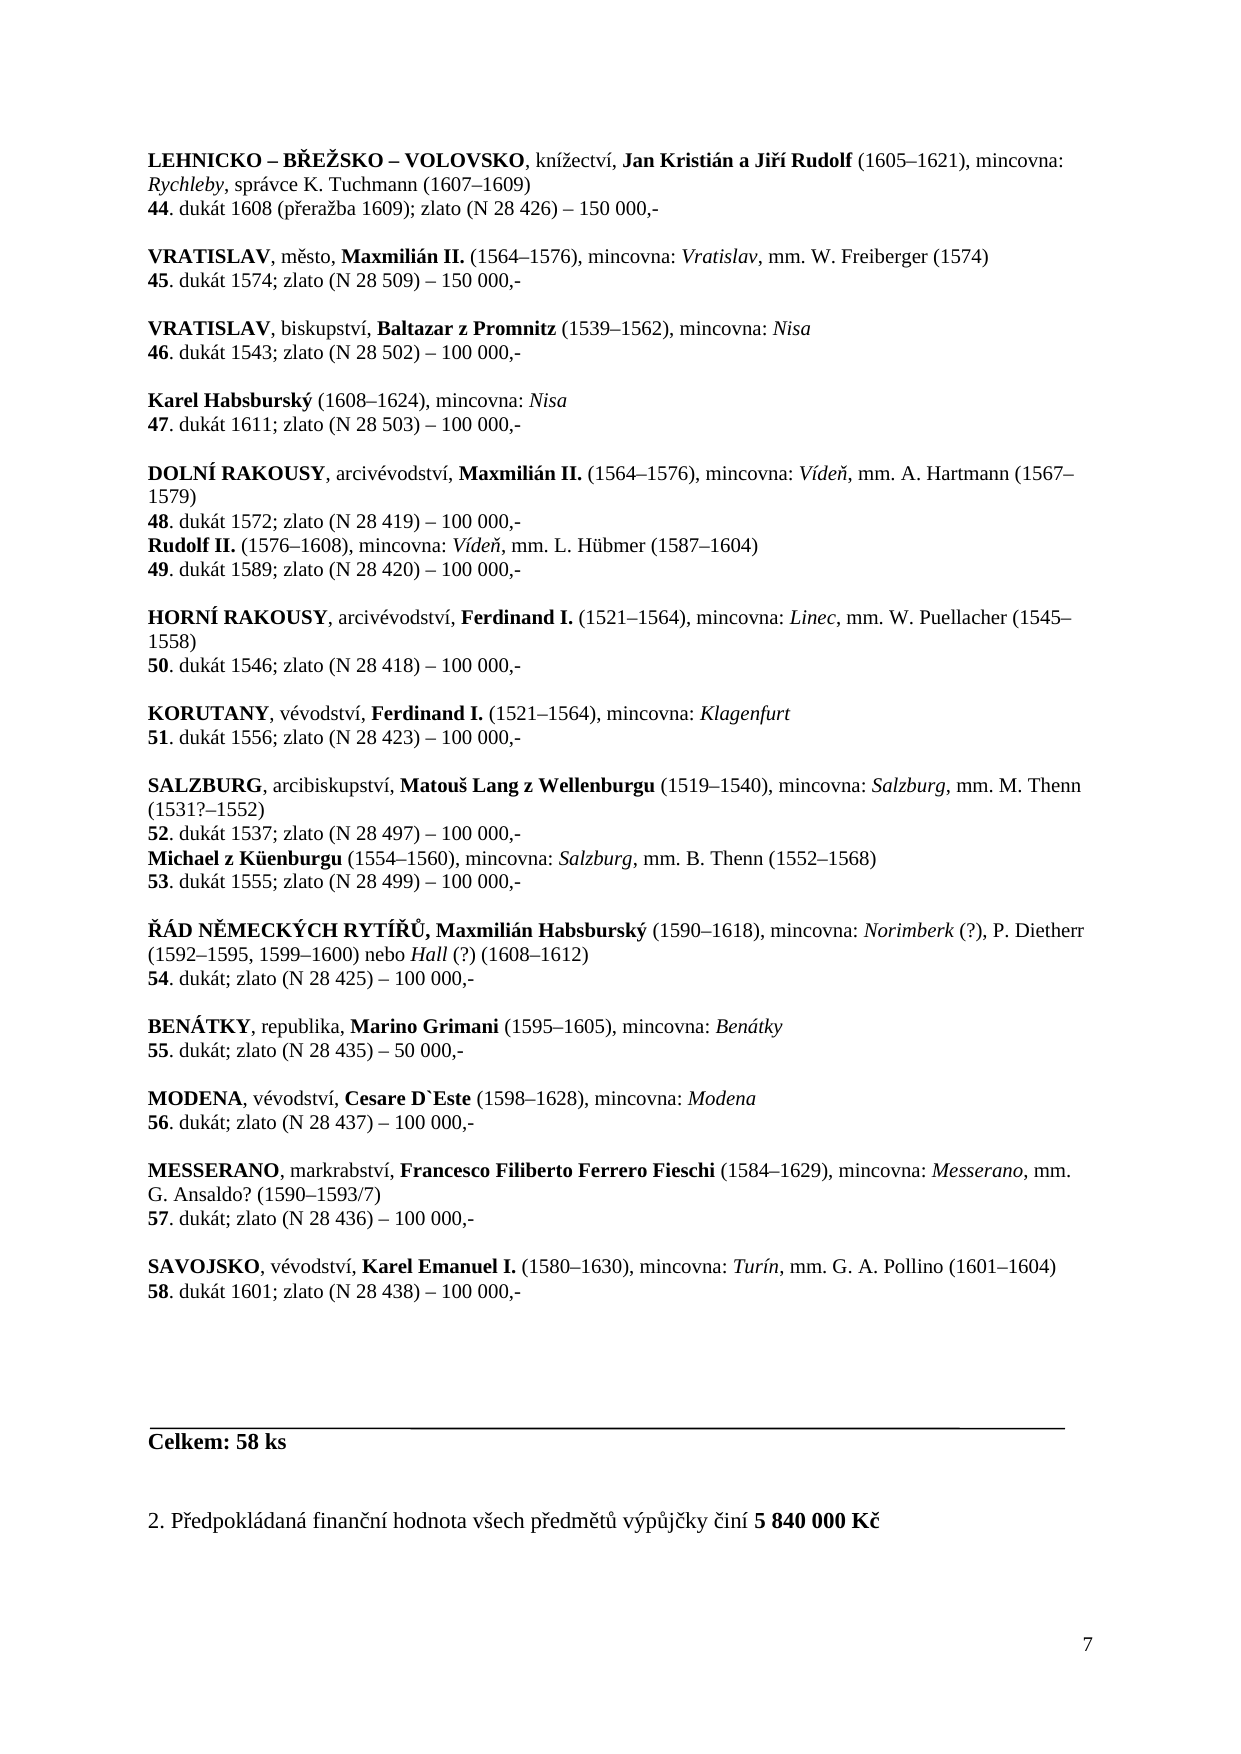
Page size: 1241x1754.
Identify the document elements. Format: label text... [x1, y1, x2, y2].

text 49. dukát 1589; zlato (N 28 420) – 100 000,- [148, 557, 1093, 581]
text Rudolf II. (1576–1608), mincovna: Vídeň, mm. L. Hübmer (1587–1604) [148, 533, 1093, 557]
text 54. dukát; zlato (N 28 425) – 100 000,- [148, 966, 1093, 990]
text Michael z Küenburgu (1554–1560), mincovna: Salzburg, mm. B. Thenn (1552–1568) [148, 845, 1093, 869]
text 57. dukát; zlato (N 28 436) – 100 000,- [148, 1206, 1093, 1230]
text 48. dukát 1572; zlato (N 28 419) – 100 000,- [148, 508, 1093, 533]
text 46. dukát 1543; zlato (N 28 502) – 100 000,- [148, 340, 1093, 364]
text 55. dukát; zlato (N 28 435) – 50 000,- [148, 1038, 1093, 1062]
text KORUTANY, vévodství, Ferdinand I. (1521–1564), mincovna: Klagenfurt [148, 701, 1093, 725]
text MODENA, vévodství, Cesare D`Este (1598–1628), mincovna: Modena [148, 1086, 1093, 1110]
text Celkem: 58 ks [148, 1428, 1093, 1454]
text 58. dukát 1601; zlato (N 28 438) – 100 000,- [148, 1278, 1093, 1303]
text 2. Předpokládaná finanční hodnota všech předmětů výpůjčky činí 5 840 000 Kč [148, 1507, 1093, 1533]
text VRATISLAV, město, Maxmilián II. (1564–1576), mincovna: Vratislav, mm. W. Freiberger (1574) [148, 244, 1093, 268]
text SAVOJSKO, vévodství, Karel Emanuel I. (1580–1630), mincovna: Turín, mm. G. A. Pollino (1601–1604) [148, 1254, 1093, 1278]
text Karel Habsburský (1608–1624), mincovna: Nisa [148, 388, 1093, 412]
text DOLNÍ RAKOUSY, arcivévodství, Maxmilián II. (1564–1576), mincovna: Vídeň, mm. A. Hartmann (1567–1579) [148, 460, 1093, 508]
text VRATISLAV, biskupství, Baltazar z Promnitz (1539–1562), mincovna: Nisa [148, 316, 1093, 340]
text 51. dukát 1556; zlato (N 28 423) – 100 000,- [148, 725, 1093, 749]
text 52. dukát 1537; zlato (N 28 497) – 100 000,- [148, 821, 1093, 845]
text BENÁTKY, republika, Marino Grimani (1595–1605), mincovna: Benátky [148, 1014, 1093, 1038]
text 50. dukát 1546; zlato (N 28 418) – 100 000,- [148, 653, 1093, 677]
text MESSERANO, markrabství, Francesco Filiberto Ferrero Fieschi (1584–1629), mincovna: Messerano, mm. G. Ansaldo? (1590–1593/7) [148, 1158, 1093, 1206]
text 45. dukát 1574; zlato (N 28 509) – 150 000,- [148, 268, 1093, 292]
text 56. dukát; zlato (N 28 437) – 100 000,- [148, 1110, 1093, 1134]
text LEHNICKO – BŘEŽSKO – VOLOVSKO, knížectví, Jan Kristián a Jiří Rudolf (1605–1621), mincovna: Rychleby, správce K. Tuchmann (1607–1609) [148, 148, 1093, 196]
text ŘÁD NĚMECKÝCH RYTÍŘŮ, Maxmilián Habsburský (1590–1618), mincovna: Norimberk (?), P. Dietherr (1592–1595, 1599–1600) nebo Hall (?) (1608–1612) [148, 918, 1093, 966]
text 44. dukát 1608 (přeražba 1609); zlato (N 28 426) – 150 000,- [148, 196, 1093, 220]
text SALZBURG, arcibiskupství, Matouš Lang z Wellenburgu (1519–1540), mincovna: Salzburg, mm. M. Thenn (1531?–1552) [148, 773, 1093, 821]
text HORNÍ RAKOUSY, arcivévodství, Ferdinand I. (1521–1564), mincovna: Linec, mm. W. Puellacher (1545–1558) [148, 605, 1093, 653]
text 53. dukát 1555; zlato (N 28 499) – 100 000,- [148, 869, 1093, 893]
text 47. dukát 1611; zlato (N 28 503) – 100 000,- [148, 412, 1093, 436]
